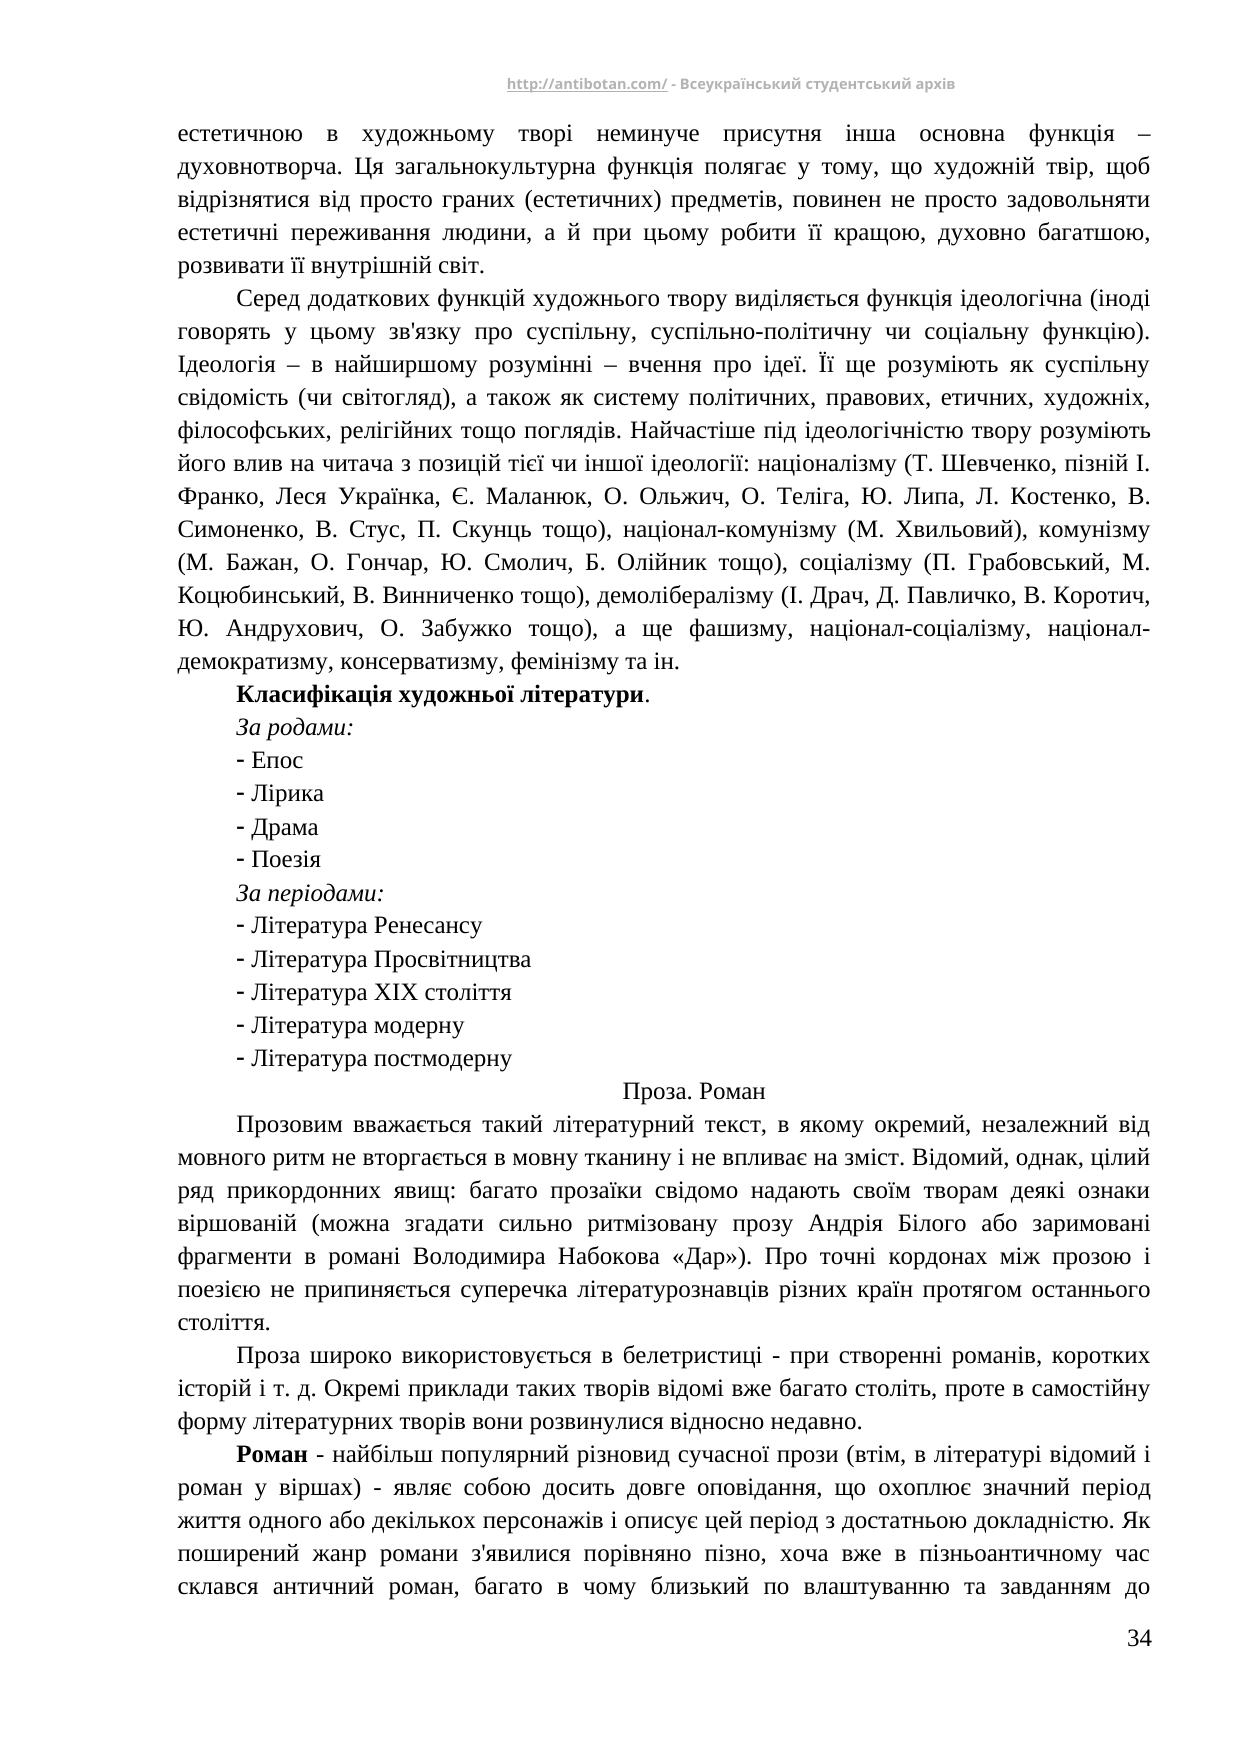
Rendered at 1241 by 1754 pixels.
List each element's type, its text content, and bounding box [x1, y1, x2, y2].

list Література Ренесансу [177, 911, 1152, 939]
text За родами: [177, 712, 1152, 741]
text Прозовим вважається такий літературний текст, в якому окремий, незалежний від мовного ритм не вторгається в мовну тканину і не впливає на зміст. Відомий, однак, цілий ряд прикордонних явищ: багато прозаїки свідомо надають своїм творам деякі ознаки віршованій (можна згадати сильно ритмізовану прозу Андрія Білого або заримовані фрагменти в романі Володимира Набокова «Дар»). Про точні кордонах між прозою і поезією не припиняється суперечка літературознавців різних країн протягом останнього століття. [177, 1109, 1152, 1336]
text Серед додаткових функцій художнього твору виділяється функція ідеологічна (іноді говорять у цьому зв'язку про суспільну, суспільно-політичну чи соціальну функцію). Ідеологія – в найширшому розумінні – вчення про ідеї. Її ще розуміють як суспільну свідомість (чи світогляд), а також як систему політичних, правових, етичних, художніх, філософських, релігійних тощо поглядів. Найчастіше під ідеологічністю твору розуміють його влив на читача з позицій тієї чи іншої ідеології: націоналізму (Т. Шевченко, пізній І. Франко, Леся Українка, Є. Маланюк, О. Ольжич, О. Теліга, Ю. Липа, Л. Костенко, В. Симоненко, В. Стус, П. Скунць тощо), націонал-комунізму (М. Хвильовий), комунізму (М. Бажан, О. Гончар, Ю. Смолич, Б. Олійник тощо), соціалізму (П. Грабовський, М. Коцюбинський, В. Винниченко тощо), демолібералізму (І. Драч, Д. Павличко, В. Коротич, Ю. Андрухович, О. Забужко тощо), а ще фашизму, націонал-соціалізму, націонал-демократизму, консерватизму, фемінізму та ін. [177, 283, 1152, 675]
list Література постмодерну [177, 1043, 1152, 1071]
list Епос [177, 746, 1152, 774]
list Література XIX століття [177, 977, 1152, 1005]
list Література модерну [177, 1010, 1152, 1038]
text За періодами: [177, 878, 1152, 906]
subtitle Проза. Роман [177, 1076, 1152, 1104]
text Класифікація художньої літератури. [177, 679, 1152, 708]
list Література Просвітництва [177, 944, 1152, 972]
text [177, 118, 1152, 279]
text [177, 1439, 1152, 1600]
text Проза широко використовується в белетристиці - при створенні романів, коротких історій і т. д. Окремі приклади таких творів відомі вже багато століть, проте в самостійну форму літературних творів вони розвинулися відносно недавно. [177, 1340, 1152, 1435]
list Лірика [177, 778, 1152, 807]
list Поезія [177, 844, 1152, 873]
list Драма [177, 812, 1152, 840]
